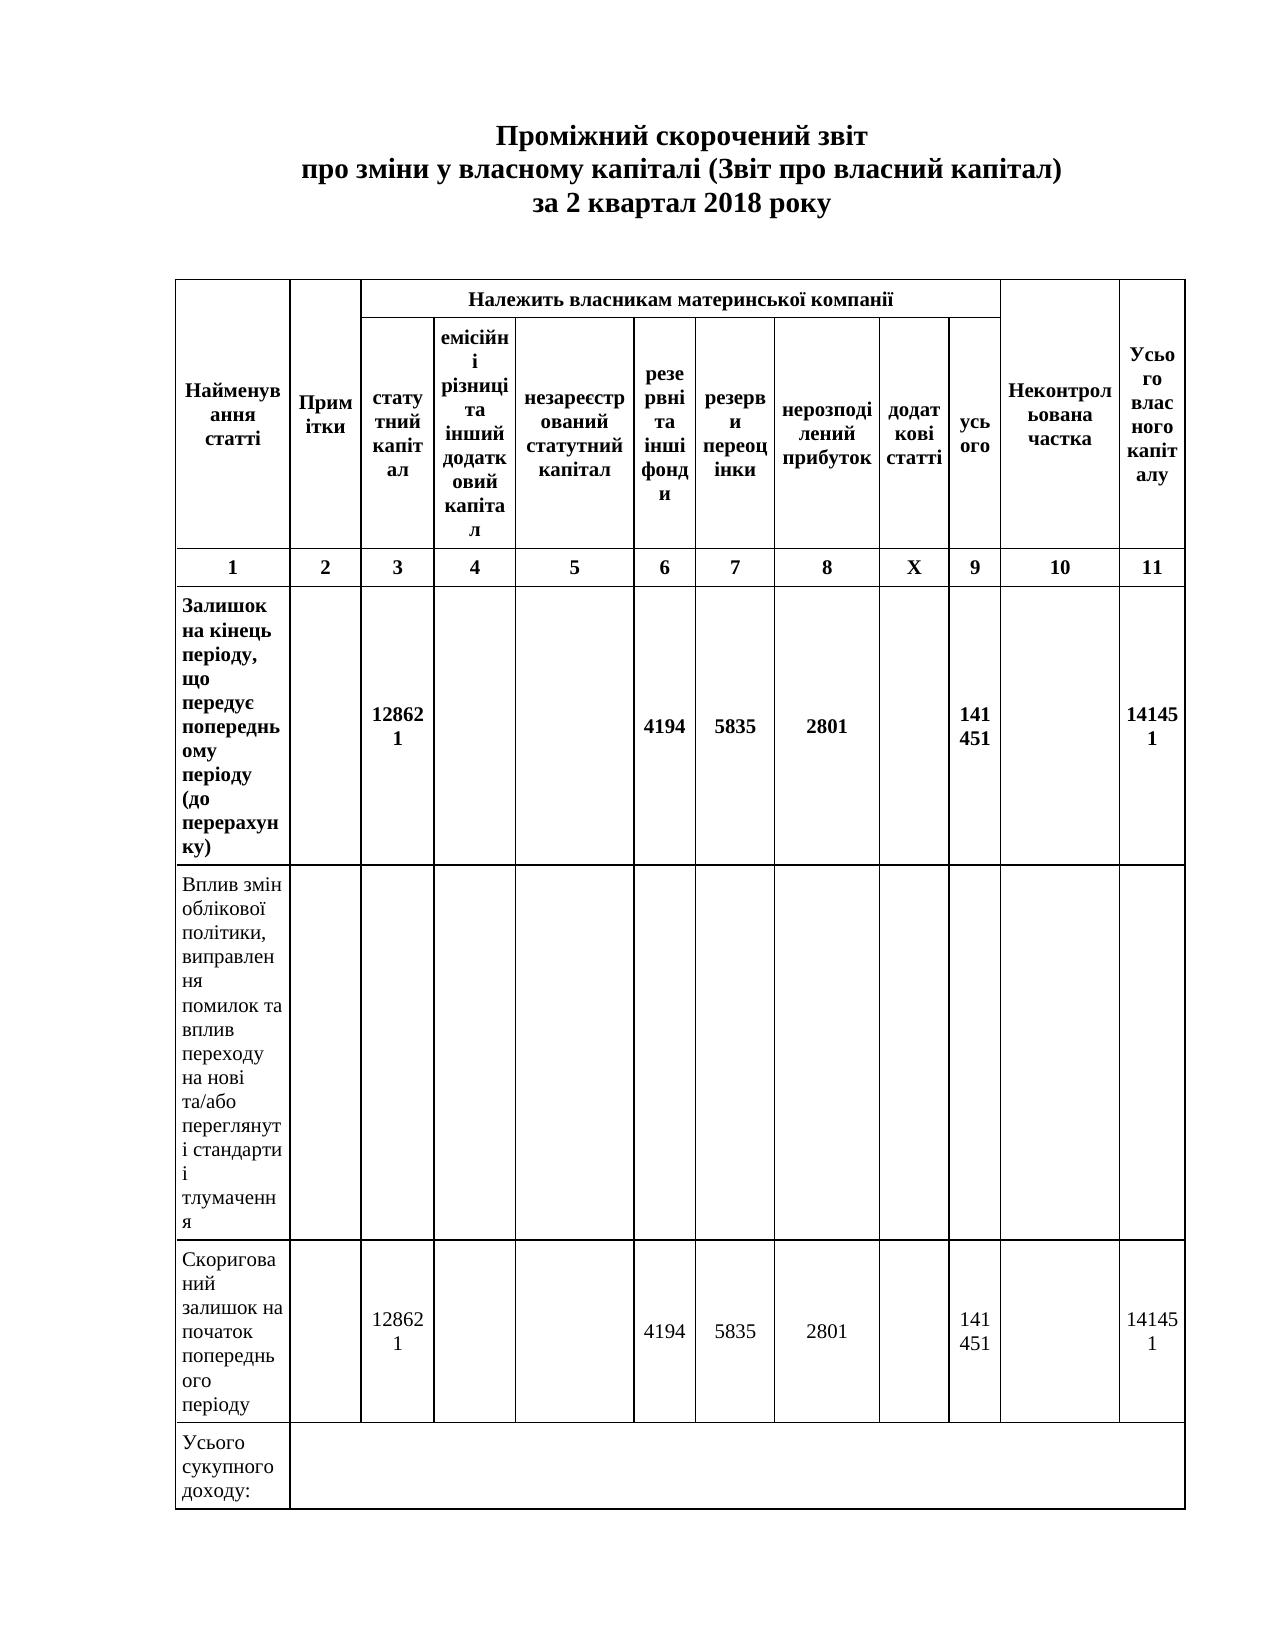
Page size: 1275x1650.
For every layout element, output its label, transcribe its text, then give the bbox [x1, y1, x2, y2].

table_cell 2801 [775, 1241, 879, 1422]
table_cell статутний капітал [362, 318, 433, 547]
table_cell 10 [1001, 549, 1119, 586]
table_header Примітки [291, 280, 360, 547]
table_cell 128621 [362, 587, 433, 864]
table_cell 2 [291, 549, 360, 586]
table_cell Вплив змін облікової політики, виправлення помилок та вплив переходу на нові та/або переглянуті стандарти і тлумачення [176, 865, 289, 1239]
table_header Неконтрольована частка [1001, 280, 1119, 547]
table_cell 8 [775, 549, 879, 586]
table_header Належить власникам материнської компанії [362, 280, 1000, 317]
table_cell [696, 866, 774, 1239]
table_cell 4 [435, 549, 515, 586]
table_cell [435, 866, 515, 1239]
table_cell 3 [362, 549, 433, 586]
table_cell незареєстрований статутний капітал [516, 318, 633, 547]
table_cell [950, 866, 1000, 1239]
table_header Найменування статті [176, 280, 289, 547]
table_cell [291, 1423, 1184, 1508]
table_cell [291, 1241, 360, 1422]
table_cell 4194 [635, 1241, 695, 1422]
table_cell 141451 [1120, 587, 1184, 864]
table_cell [435, 587, 515, 864]
table_cell [1001, 1241, 1119, 1422]
table_cell резервні та інші фонди [635, 318, 695, 547]
table_cell Х [880, 549, 948, 586]
subtitle Проміжний скорочений звіт про зміни у власному капіталі (Звіт про власний капітал) за 2 квартал 2018 року [177, 118, 1186, 219]
table_cell резерви переоцінки [696, 318, 774, 547]
table_cell [880, 1241, 948, 1422]
table_cell [516, 587, 633, 864]
table_cell 7 [696, 549, 774, 586]
table_cell 1 [176, 549, 289, 586]
table_cell [1120, 866, 1184, 1239]
table_cell [362, 866, 433, 1239]
table_cell 11 [1120, 549, 1184, 586]
table_cell Скоригований залишок на початок попереднього періоду [176, 1240, 289, 1422]
table_cell Залишок на кінець періоду, що передує попередньому періоду (до перерахунку) [176, 587, 289, 864]
table_cell [1001, 866, 1119, 1239]
table_cell [635, 866, 695, 1239]
table_cell 128621 [362, 1241, 433, 1422]
table_cell [516, 866, 633, 1239]
table_cell 141451 [950, 1241, 1000, 1422]
table_cell [291, 866, 360, 1239]
table_cell 9 [950, 549, 1000, 586]
table_cell 6 [635, 549, 695, 586]
table_cell [880, 587, 948, 864]
table_cell емісійні різниці та інший додатковий капітал [435, 318, 515, 547]
table_cell [291, 587, 360, 864]
table_cell 141451 [1120, 1241, 1184, 1422]
table_cell [880, 866, 948, 1239]
table_cell 2801 [775, 587, 879, 864]
table_cell нерозподілений прибуток [775, 318, 879, 547]
table_cell усього [950, 318, 1000, 547]
table_cell [775, 866, 879, 1239]
table_cell 5 [516, 549, 633, 586]
table_cell 5835 [696, 1241, 774, 1422]
table_cell [435, 1241, 515, 1422]
table_cell 141451 [950, 587, 1000, 864]
table_cell 4194 [635, 587, 695, 864]
table_cell [1001, 587, 1119, 864]
table_cell [516, 1241, 633, 1422]
table_cell додаткові статті [880, 318, 948, 547]
table_header Усього власного капіталу [1120, 280, 1184, 547]
table_cell Усього сукупного доходу: [176, 1423, 289, 1508]
table_cell 5835 [696, 587, 774, 864]
